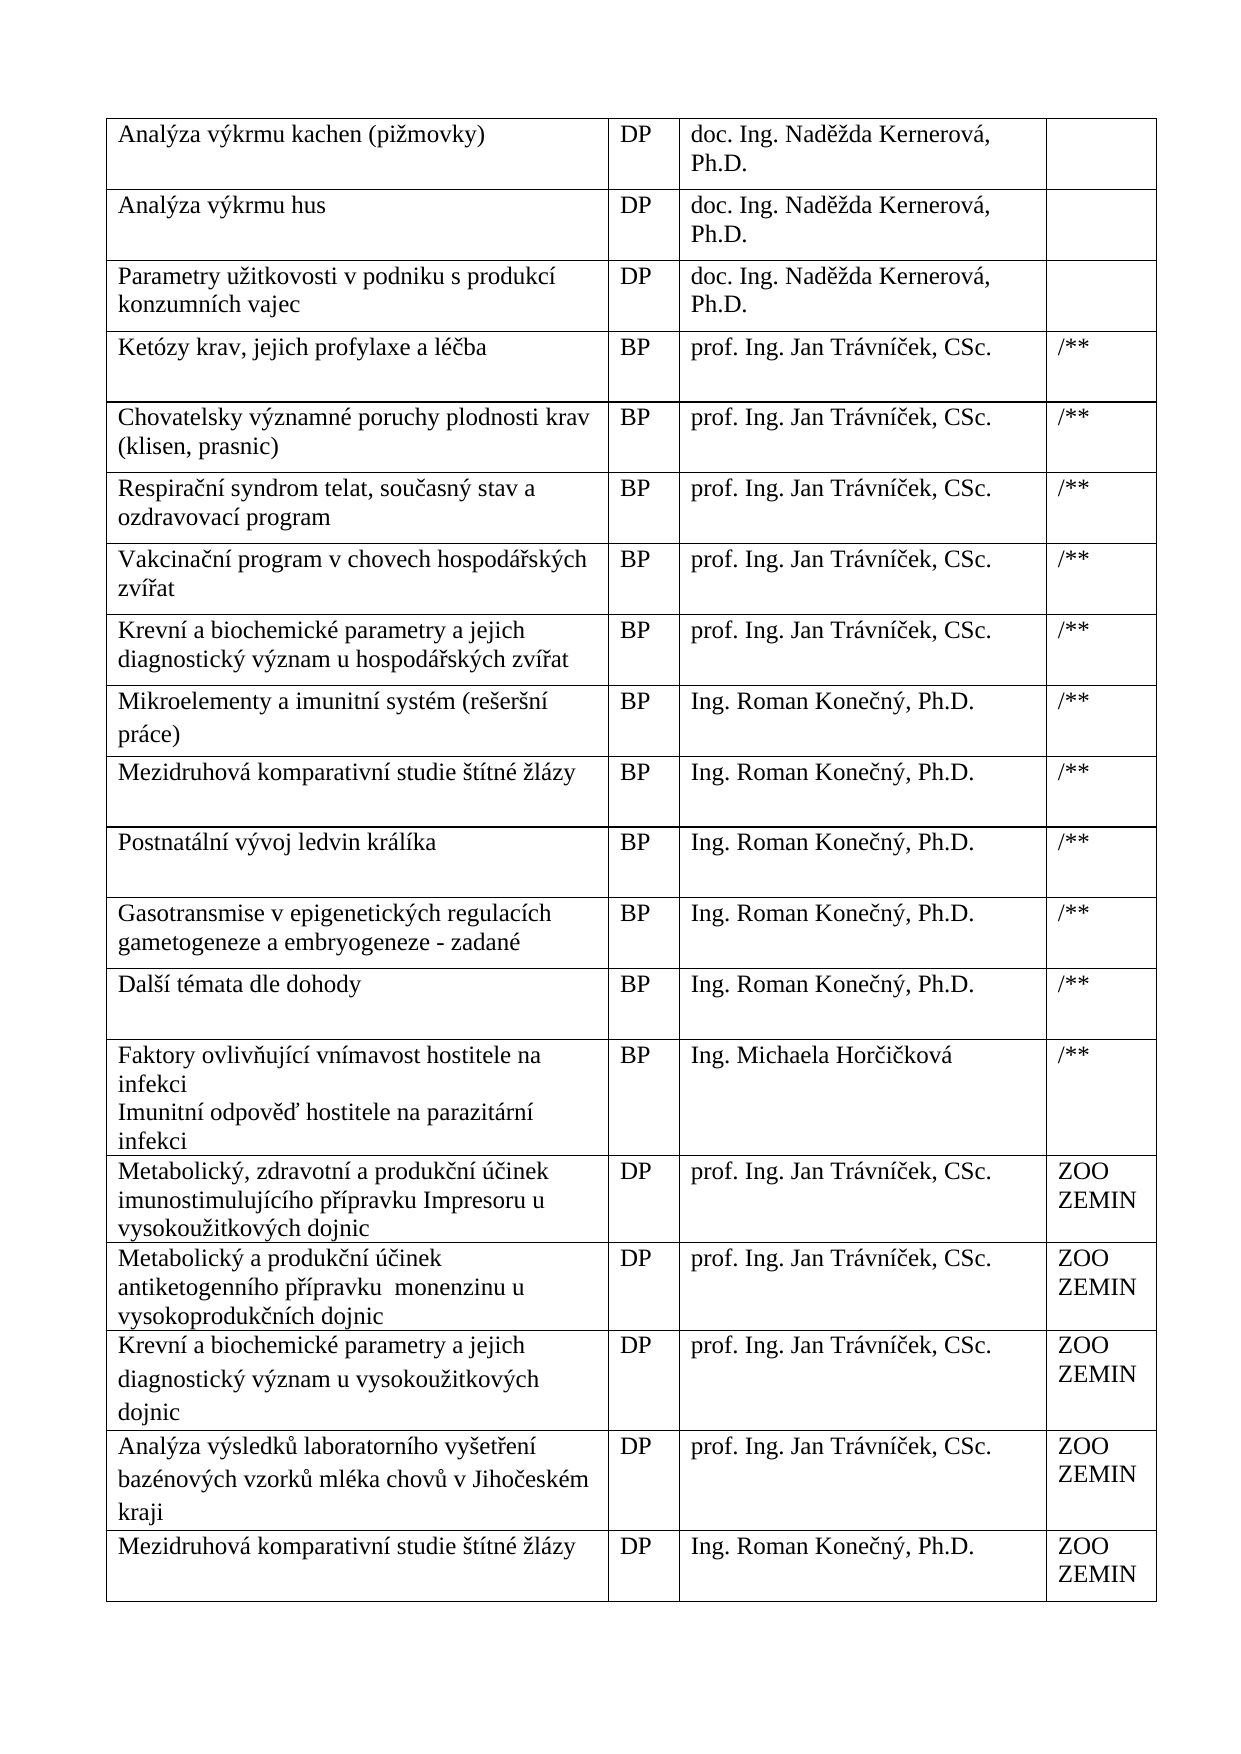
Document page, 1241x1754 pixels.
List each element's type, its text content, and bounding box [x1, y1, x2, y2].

table_cell /** [1047, 969, 1156, 1039]
table_cell BP [609, 403, 679, 472]
table_cell Analýza výsledků laboratorního vyšetření bazénových vzorků mléka chovů v Jihočeském kraji [107, 1431, 608, 1530]
table_cell DP [609, 1531, 679, 1601]
table_cell Metabolický, zdravotní a produkční účinek imunostimulujícího přípravku Impresoru u vysokoužitkových dojnic [107, 1156, 608, 1242]
table_cell DP [609, 190, 679, 260]
table_cell prof. Ing. Jan Trávníček, CSc. [680, 403, 1046, 472]
table_cell Chovatelsky významné poruchy plodnosti krav (klisen, prasnic) [107, 403, 608, 472]
table_cell prof. Ing. Jan Trávníček, CSc. [680, 1156, 1046, 1242]
table_cell /** [1047, 757, 1156, 826]
table_cell Ing. Roman Konečný, Ph.D. [680, 757, 1046, 826]
table_cell doc. Ing. Naděžda Kernerová, Ph.D. [680, 261, 1046, 331]
table_cell doc. Ing. Naděžda Kernerová, Ph.D. [680, 190, 1046, 260]
table_cell BP [609, 332, 679, 401]
table_cell /** [1047, 332, 1156, 401]
table_cell DP [609, 261, 679, 331]
table_cell Krevní a biochemické parametry a jejich diagnostický význam u hospodářských zvířat [107, 615, 608, 685]
table_cell /** [1047, 473, 1156, 543]
table_cell [1047, 261, 1156, 331]
table_cell ZOO ZEMIN [1047, 1331, 1156, 1430]
table_cell prof. Ing. Jan Trávníček, CSc. [680, 332, 1046, 401]
table_cell /** [1047, 898, 1156, 968]
table_cell Mezidruhová komparativní studie štítné žlázy [107, 757, 608, 826]
table_cell DP [609, 1431, 679, 1530]
table_cell Mezidruhová komparativní studie štítné žlázy [107, 1531, 608, 1601]
table_cell Další témata dle dohody [107, 969, 608, 1039]
table_cell DP [609, 119, 679, 189]
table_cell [680, 1531, 1046, 1601]
table_cell BP [609, 1040, 679, 1155]
table_cell ZOO ZEMIN [1047, 1431, 1156, 1530]
table_cell Vakcinační program v chovech hospodářských zvířat [107, 544, 608, 614]
table_cell DP [609, 1243, 679, 1329]
table_cell /** [1047, 403, 1156, 472]
table_cell /** [1047, 686, 1156, 756]
table_cell Analýza výkrmu kachen (pižmovky) [107, 119, 608, 189]
table_cell Parametry užitkovosti v podniku s produkcí konzumních vajec [107, 261, 608, 331]
table_cell BP [609, 686, 679, 756]
table_cell BP [609, 757, 679, 826]
table_cell Krevní a biochemické parametry a jejich diagnostický význam u vysokoužitkových dojnic [107, 1331, 608, 1430]
table_cell ZOO ZEMIN [1047, 1156, 1156, 1242]
table_cell prof. Ing. Jan Trávníček, CSc. [680, 615, 1046, 685]
table_cell prof. Ing. Jan Trávníček, CSc. [680, 1243, 1046, 1329]
table_cell BP [609, 828, 679, 897]
table_cell prof. Ing. Jan Trávníček, CSc. [680, 1431, 1046, 1530]
table_cell Postnatální vývoj ledvin králíka [107, 828, 608, 897]
table_cell /** [1047, 544, 1156, 614]
table_cell [1047, 119, 1156, 189]
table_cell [680, 119, 1046, 189]
table_cell Ing. Roman Konečný, Ph.D. [680, 686, 1046, 756]
table_cell Ing. Roman Konečný, Ph.D. [680, 969, 1046, 1039]
table_cell Mikroelementy a imunitní systém (rešeršní práce) [107, 686, 608, 756]
table_cell DP [609, 1331, 679, 1430]
table_cell /** [1047, 615, 1156, 685]
table_cell prof. Ing. Jan Trávníček, CSc. [680, 1331, 1046, 1430]
table_cell DP [609, 1156, 679, 1242]
table_cell BP [609, 898, 679, 968]
table_cell ZOO ZEMIN [1047, 1531, 1156, 1601]
table_cell BP [609, 544, 679, 614]
table_cell BP [609, 473, 679, 543]
table_cell Ing. Roman Konečný, Ph.D. [680, 898, 1046, 968]
table_cell Ing. Roman Konečný, Ph.D. [680, 828, 1046, 897]
table_cell Ketózy krav, jejich profylaxe a léčba [107, 332, 608, 401]
table_cell [1047, 190, 1156, 260]
table_cell /** [1047, 1040, 1156, 1155]
table_cell /** [1047, 828, 1156, 897]
table_cell Gasotransmise v epigenetických regulacích gametogeneze a embryogeneze - zadané [107, 898, 608, 968]
table_cell Respirační syndrom telat, současný stav a ozdravovací program [107, 473, 608, 543]
table_cell Analýza výkrmu hus [107, 190, 608, 260]
table_cell BP [609, 615, 679, 685]
table_cell BP [609, 969, 679, 1039]
table_cell ZOO ZEMIN [1047, 1243, 1156, 1329]
table_cell prof. Ing. Jan Trávníček, CSc. [680, 473, 1046, 543]
table_cell prof. Ing. Jan Trávníček, CSc. [680, 544, 1046, 614]
table_cell Metabolický a produkční účinek antiketogenního přípravku monenzinu u vysokoprodukčních dojnic [107, 1243, 608, 1329]
table_cell Ing. Michaela Horčičková [680, 1040, 1046, 1155]
table_cell Faktory ovlivňující vnímavost hostitele na infekci Imunitní odpověď hostitele na parazitární infekci [107, 1040, 608, 1155]
